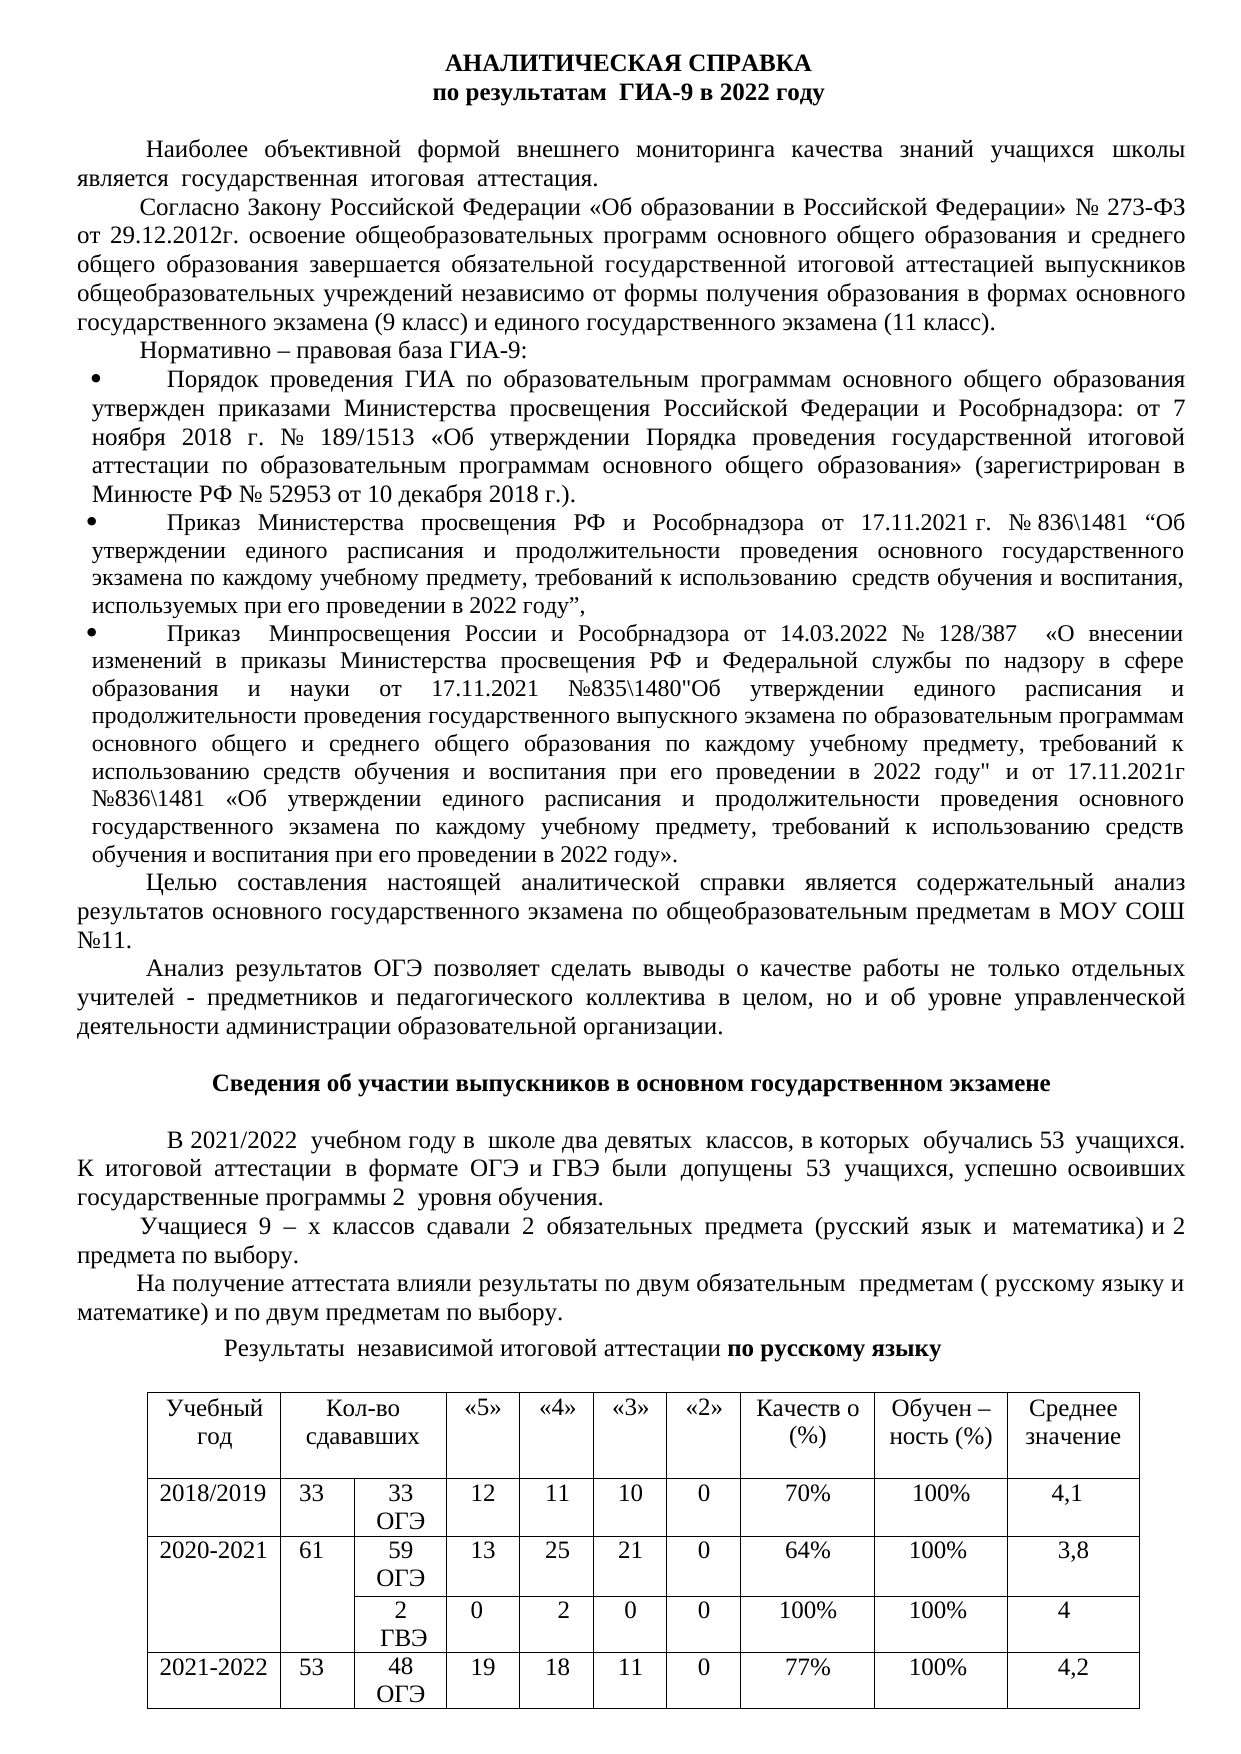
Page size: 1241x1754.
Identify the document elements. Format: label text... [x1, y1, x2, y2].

table_cell 0 [667, 1537, 740, 1596]
table_cell 18 [520, 1653, 593, 1708]
table_cell 0 [594, 1597, 666, 1652]
table_cell 4,2 [1008, 1653, 1139, 1708]
subtitle АНАЛИТИЧЕСКАЯ СПРАВКА [250, 48, 1006, 77]
table_cell 21 [594, 1537, 666, 1596]
table_cell 11 [520, 1479, 593, 1536]
table_cell 100% [875, 1479, 1007, 1536]
text Целью составления настоящей аналитической справки является содержательный анализ результатов основного государственного экзамена по общеобразовательным предметам в МОУ СОШ №11. [77, 867, 1185, 953]
text На получение аттестата влияли результаты по двум обязательным предметам ( русскому языку и математике) и по двум предметам по выбору. [77, 1268, 1185, 1326]
table_cell 48 ОГЭ [355, 1653, 446, 1708]
table_header «2» [667, 1393, 740, 1478]
table_cell 77% [741, 1653, 874, 1708]
text Учащиеся 9 – х классов сдавали 2 обязательных предмета (русский язык и математика) и 2 предмета по выбору. [77, 1211, 1185, 1268]
table_cell 0 [667, 1597, 740, 1652]
text В 2021/2022 учебном году в школе два девятых классов, в которых обучались 53 учащихся. К итоговой аттестации в формате ОГЭ и ГВЭ были допущены 53 учащихся, успешно освоивших государственные программы 2 уровня обучения. [77, 1125, 1185, 1211]
table_cell 11 [594, 1653, 666, 1708]
text Результаты независимой итоговой аттестации по русскому языку [92, 1333, 941, 1362]
table_cell 100% [875, 1653, 1007, 1708]
table_header Среднее значение [1008, 1393, 1139, 1478]
list Приказ Минпросвещения России и Рособрнадзора от 14.03.2022 № 128/387 «О внесении изменений в приказы Министерства просвещения РФ и Федеральной службы по надзору в сфере образования и науки от 17.11.2021 №835\1480"Об утверждении единого расписания и продолжительности проведения государственного выпускного экзамена по образовательным программам основного общего и среднего общего образования по каждому учебному предмету, требований к использованию средств обучения и воспитания при его проведении в 2022 году" и от 17.11.2021г №836\1481 «Об утверждении единого расписания и продолжительности проведения основного государственного экзамена по каждому учебному предмету, требований к использованию средств обучения и воспитания при его проведении в 2022 году». [87, 618, 1185, 867]
table_cell 4,1 [1008, 1479, 1139, 1536]
table_cell 0 [447, 1597, 519, 1652]
table_cell 13 [447, 1537, 519, 1596]
table_cell 12 [447, 1479, 519, 1536]
text Анализ результатов ОГЭ позволяет сделать выводы о качестве работы не только отдельных учителей - предметников и педагогического коллектива в целом, но и об уровне управленческой деятельности администрации образовательной организации. [77, 953, 1185, 1040]
table_cell 100% [741, 1597, 874, 1652]
table_cell 0 [667, 1479, 740, 1536]
table_header «5» [447, 1393, 519, 1478]
table_cell 2021-2022 [148, 1653, 280, 1708]
table_cell 0 [667, 1653, 740, 1708]
table_cell 33 ОГЭ [355, 1479, 446, 1536]
table_cell 64% [741, 1537, 874, 1596]
subtitle Сведения об участии выпускников в основном государственном экзамене [77, 1068, 1185, 1097]
table_cell 100% [875, 1537, 1007, 1596]
table_cell 2 [520, 1597, 593, 1652]
list Приказ Министерства просвещения РФ и Рособрнадзора от 17.11.2021 г. № 836\1481 “Об утверждении единого расписания и продолжительности проведения основного государственного экзамена по каждому учебному предмету, требований к использованию средств обучения и воспитания, используемых при его проведении в 2022 году”, [87, 508, 1185, 618]
table_cell 100% [875, 1597, 1007, 1652]
table_header «4» [520, 1393, 593, 1478]
table_cell 2018/2019 [148, 1479, 280, 1536]
table_cell 25 [520, 1537, 593, 1596]
table_cell 53 [281, 1653, 354, 1708]
text по результатам ГИА-9 в 2022 году [250, 77, 1007, 106]
table_cell 4 [1008, 1597, 1139, 1652]
list Порядок проведения ГИА по образовательным программам основного общего образования утвержден приказами Министерства просвещения Российской Федерации и Рособрнадзора: от 7 ноября 2018 г. № 189/1513 «Об утверждении Порядка проведения государственной итоговой аттестации по образовательным программам основного общего образования» (зарегистрирован в Минюсте РФ № 52953 от 10 декабря 2018 г.). [92, 364, 1185, 508]
table_cell 70% [741, 1479, 874, 1536]
table_header Качеств о (%) [741, 1393, 874, 1478]
table_cell 2 ГВЭ [355, 1597, 446, 1652]
text Наиболее объективной формой внешнего мониторинга качества знаний учащихся школы является государственная итоговая аттестация. [77, 134, 1185, 192]
table_cell 59 ОГЭ [355, 1537, 446, 1596]
table_header Кол-во сдававших [281, 1393, 446, 1478]
table_header Учебный год [148, 1393, 280, 1478]
text Согласно Закону Российской Федерации «Об образовании в Российской Федерации» № 273-ФЗ от 29.12.2012г. освоение общеобразовательных программ основного общего образования и среднего общего образования завершается обязательной государственной итоговой аттестацией выпускников общеобразовательных учреждений независимо от формы получения образования в формах основного государственного экзамена (9 класс) и единого государственного экзамена (11 класс). [77, 192, 1185, 335]
text Нормативно – правовая база ГИА-9: [77, 335, 1185, 364]
table_cell 3,8 [1008, 1537, 1139, 1596]
table_cell 33 [281, 1479, 354, 1536]
table_header Обучен – ность (%) [875, 1393, 1007, 1478]
table_cell 61 [281, 1537, 354, 1652]
table_cell 2020-2021 [148, 1537, 280, 1652]
table_cell 10 [594, 1479, 666, 1536]
table_cell 19 [447, 1653, 519, 1708]
table_header «3» [594, 1393, 666, 1478]
